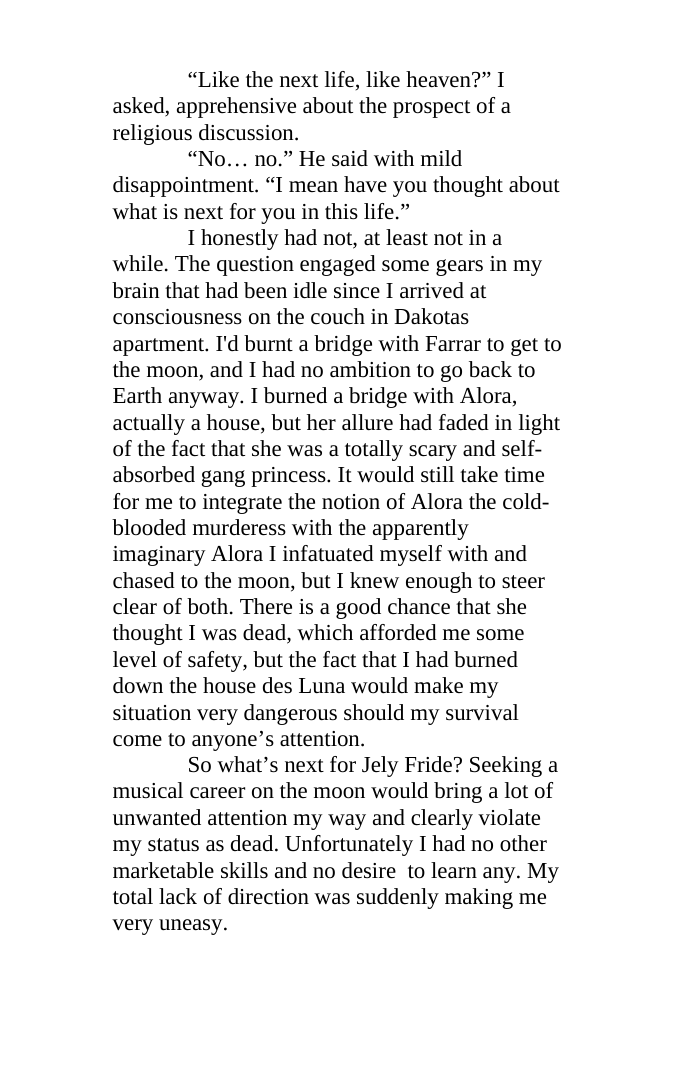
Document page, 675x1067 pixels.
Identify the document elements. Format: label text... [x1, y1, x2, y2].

text “Like the next life, like heaven?” I asked, apprehensive about the prospect of a religious discussion. [112, 66, 562, 145]
text I honestly had not, at least not in a while. The question engaged some gears in my brain that had been idle since I arrived at consciousness on the couch in Dakotas apartment. I'd burnt a bridge with Farrar to get to the moon, and I had no ambition to go back to Earth anyway. I burned a bridge with Alora, actually a house, but her allure had faded in light of the fact that she was a totally scary and self-absorbed gang princess. It would still take time for me to integrate the notion of Alora the cold-blooded murderess with the apparently imaginary Alora I infatuated myself with and chased to the moon, but I knew enough to steer clear of both. There is a good chance that she thought I was dead, which afforded me some level of safety, but the fact that I had burned down the house des Luna would make my situation very dangerous should my survival come to anyone’s attention. [112, 224, 562, 751]
text “No… no.” He said with mild disappointment. “I mean have you thought about what is next for you in this life.” [112, 145, 562, 224]
text So what’s next for Jely Fride? Seeking a musical career on the moon would bring a lot of unwanted attention my way and clearly violate my status as dead. Unfortunately I had no other marketable skills and no desire to learn any. My total lack of direction was suddenly making me very uneasy. [112, 751, 562, 936]
